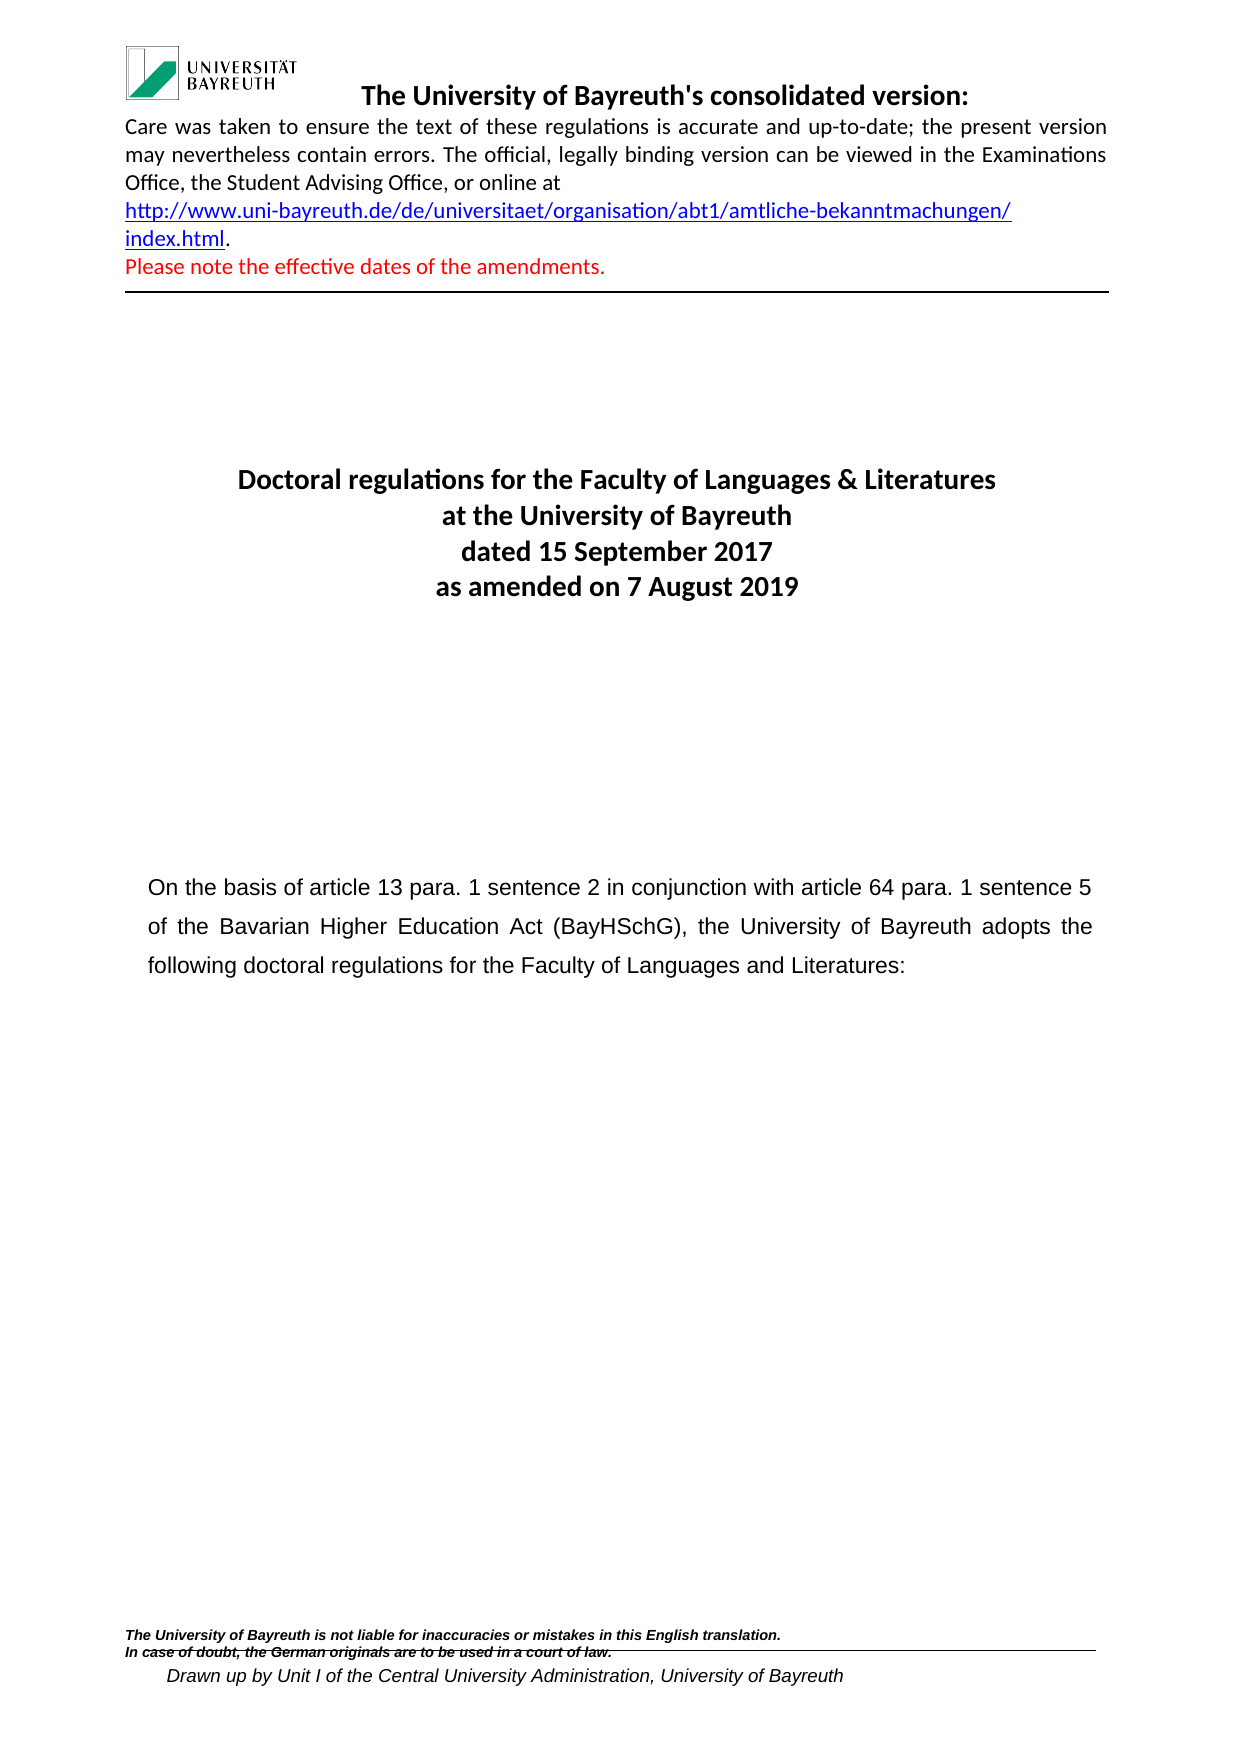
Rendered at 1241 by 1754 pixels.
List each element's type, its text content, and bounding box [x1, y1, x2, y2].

text dated 15 September 2017 [125, 533, 1109, 568]
text at the University of Bayreuth [125, 497, 1109, 533]
picture [126, 46, 297, 100]
text Please note the effective dates of the amendments. [125, 252, 1109, 291]
text The University of Bayreuth's consolidated version: [361, 77, 1109, 112]
text Care was taken to ensure the text of these regulations is accurate and up-to-date; the present version may nevertheless contain errors. The official, legally binding version can be viewed in the Examinations Office, the Student Advising Office, or online at [125, 112, 1109, 196]
text On the basis of article 13 para. 1 sentence 2 in conjunction with article 64 para. 1 sentence 5 of the Bavarian Higher Education Act (BayHSchG), the University of Bayreuth adopts the following doctoral regulations for the Faculty of Languages and Literatures: [148, 874, 1093, 979]
text Doctoral regulations for the Faculty of Languages & Literatures [125, 461, 1109, 497]
text http://www.uni-bayreuth.de/de/universitaet/organisation/abt1/amtliche-bekanntmachungen/index.html. [125, 196, 1109, 252]
text as amended on 7 August 2019 [125, 568, 1109, 604]
